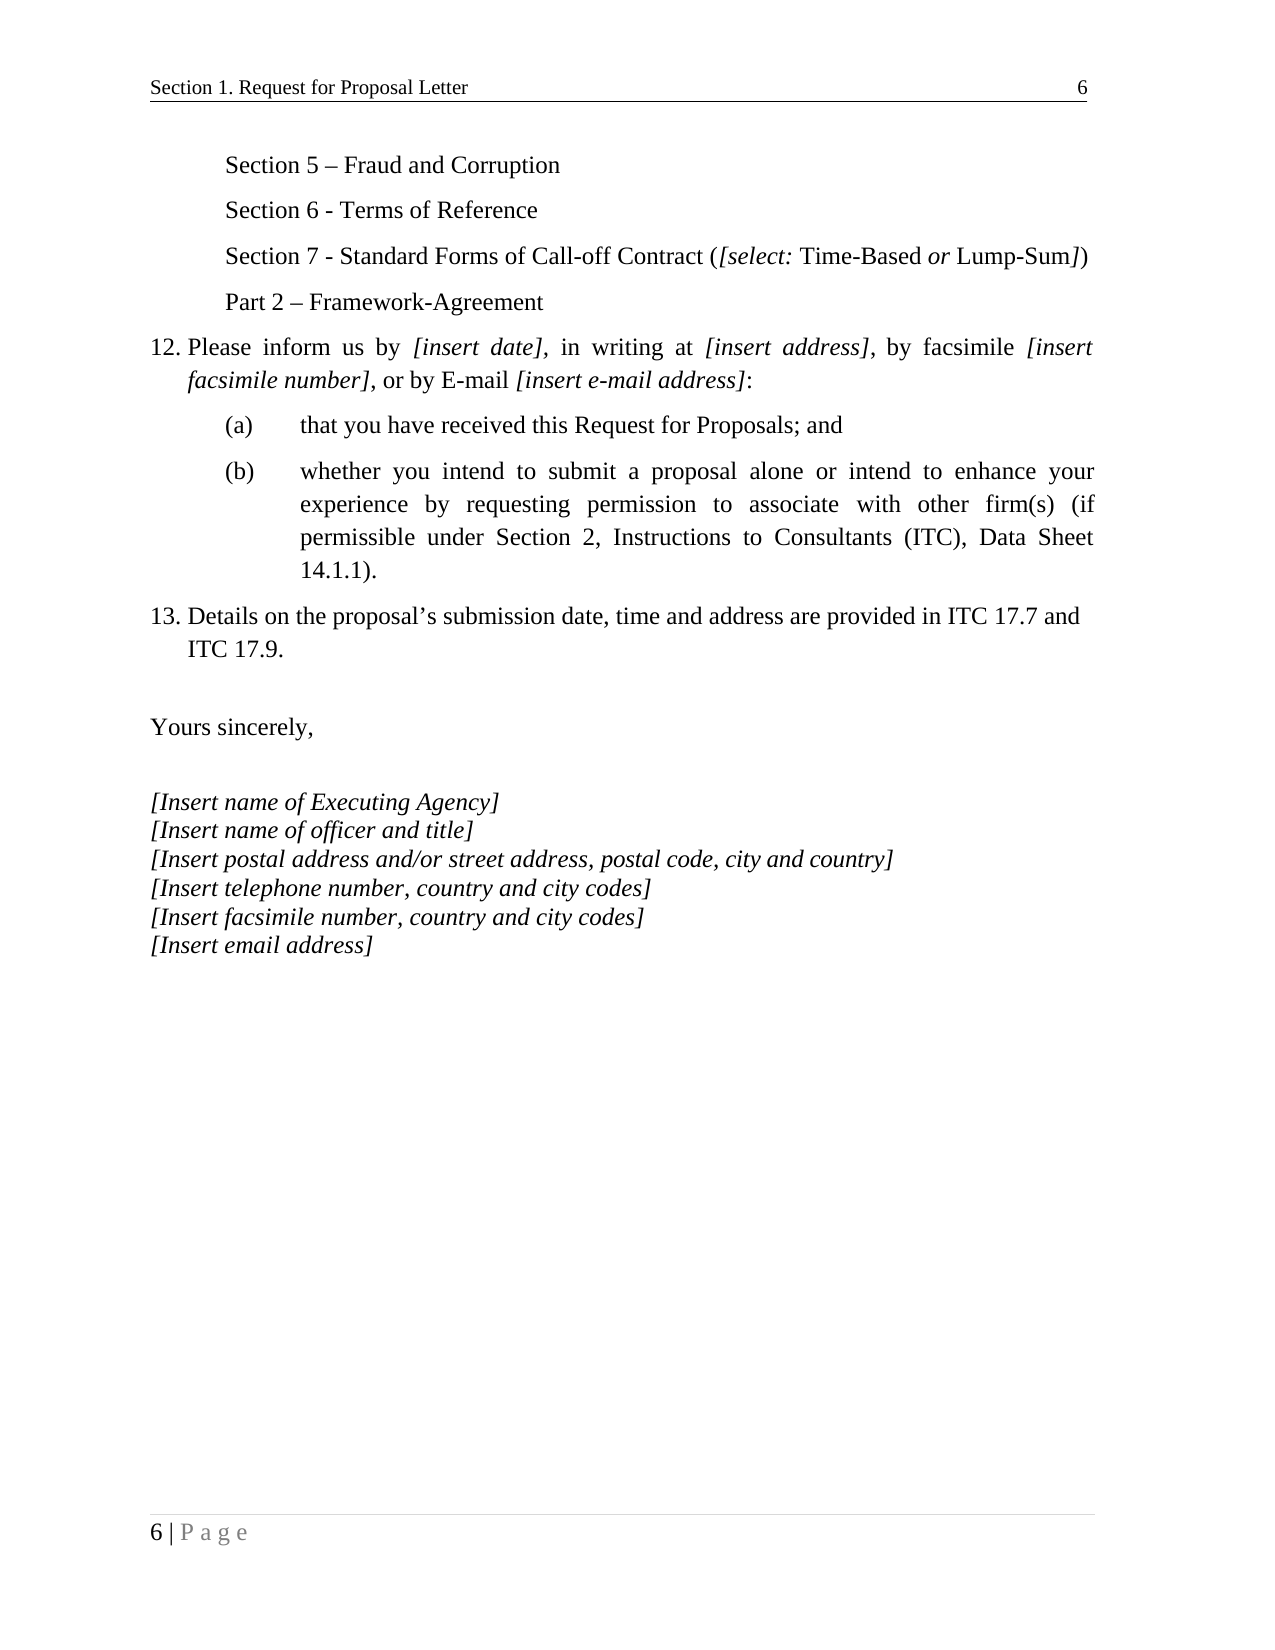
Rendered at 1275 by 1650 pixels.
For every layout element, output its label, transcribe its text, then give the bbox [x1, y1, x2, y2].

text [Insert telephone number, country and city codes] [150, 873, 1095, 902]
text (a) that you have received this Request for Proposals; and [225, 411, 1095, 439]
list Details on the proposal’s submission date, time and address are provided in ITC 17.7 and ITC 17.9. [150, 601, 1095, 662]
text [Insert email address] [150, 930, 1095, 959]
text Section 5 – Fraud and Corruption [225, 150, 1095, 179]
text Part 2 – Framework-Agreement [225, 287, 1095, 315]
text [Insert name of officer and title] [150, 815, 1095, 844]
text [Insert postal address and/or street address, postal code, city and country] [150, 844, 1095, 873]
text Yours sincerely, [150, 712, 1095, 741]
text [Insert facsimile number, country and city codes] [150, 902, 1095, 930]
text Section 7 - Standard Forms of Call-off Contract ([select: Time-Based or Lump-Sum]) [225, 241, 1095, 270]
list Please inform us by [insert date], in writing at [insert address], by facsimile [insert facsimile number], or by E-mail [insert e-mail address]: [150, 332, 1095, 394]
text (b) whether you intend to submit a proposal alone or intend to enhance your experience by requesting permission to associate with other firm(s) (if permissible under Section 2, Instructions to Consultants (ITC), Data Sheet 14.1.1). [225, 456, 1095, 584]
text Section 6 - Terms of Reference [225, 196, 1095, 224]
text [Insert name of Executing Agency] [150, 787, 1095, 815]
